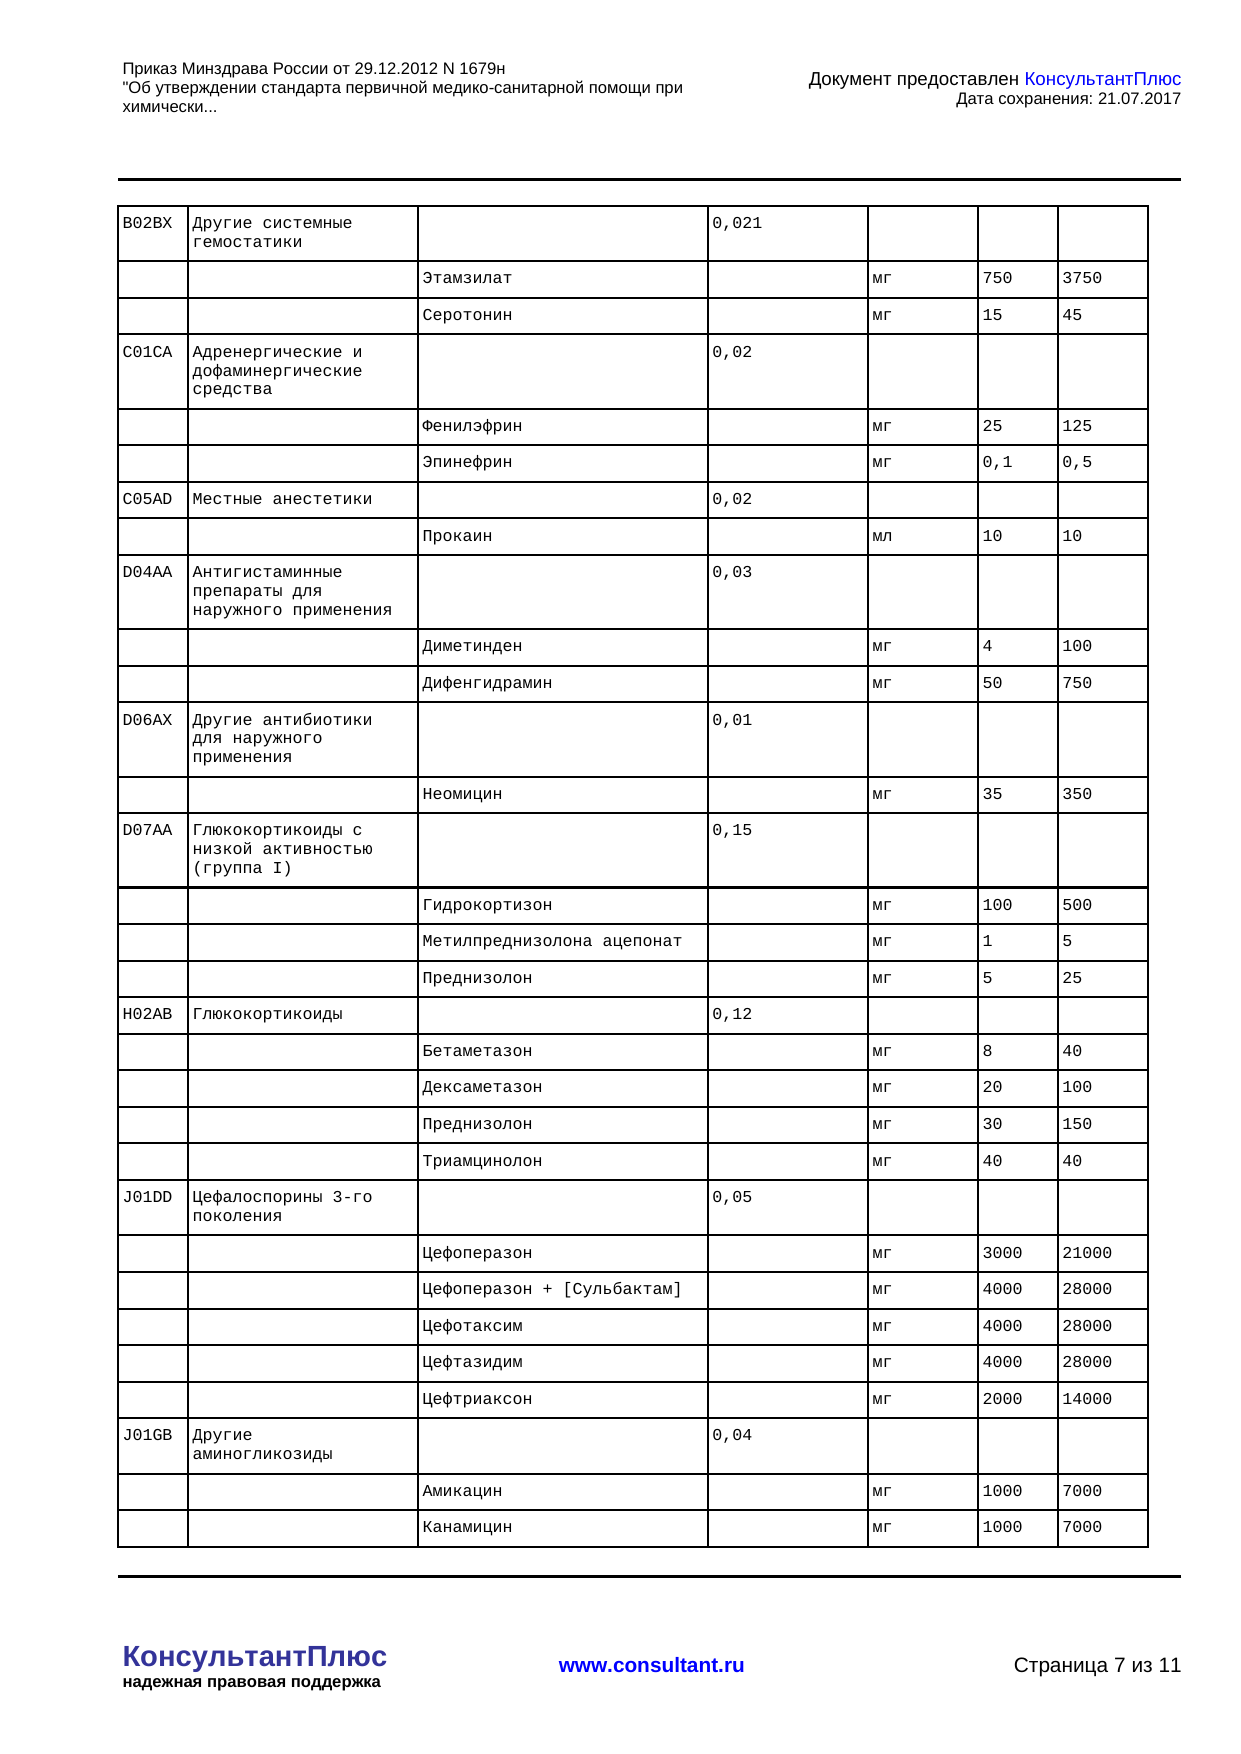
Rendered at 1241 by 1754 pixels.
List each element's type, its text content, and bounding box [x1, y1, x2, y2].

table_cell 25 [979, 410, 1057, 444]
table_cell Амикацин [419, 1475, 707, 1509]
table_cell [709, 889, 867, 923]
table_cell [709, 1475, 867, 1509]
table_cell [869, 814, 977, 886]
table_cell [119, 1310, 187, 1344]
table_cell 15 [979, 299, 1057, 333]
table_cell мг [869, 1310, 977, 1344]
table_cell [709, 667, 867, 701]
table_cell [119, 1511, 187, 1546]
table_cell [709, 1273, 867, 1307]
table_cell мг [869, 1071, 977, 1106]
table_cell [119, 630, 187, 665]
table_cell 35 [979, 778, 1057, 812]
table_cell [979, 335, 1057, 408]
table_cell [119, 1071, 187, 1106]
table_cell 350 [1059, 778, 1147, 812]
table_cell [119, 446, 187, 481]
table_cell [709, 410, 867, 444]
table_cell [979, 998, 1057, 1033]
table_cell Неомицин [419, 778, 707, 812]
table_cell мг [869, 925, 977, 959]
table_cell 0,02 [709, 335, 867, 408]
table_cell Другие системные гемостатики [189, 207, 417, 260]
table_cell [979, 1419, 1057, 1472]
table_cell [869, 556, 977, 628]
table_cell [189, 519, 417, 554]
table_cell 3750 [1059, 262, 1147, 297]
table_cell [189, 1310, 417, 1344]
table_cell [709, 1108, 867, 1142]
table_cell [1059, 335, 1147, 408]
table_cell 14000 [1059, 1383, 1147, 1417]
table_cell 50 [979, 667, 1057, 701]
table_cell 0,03 [709, 556, 867, 628]
table_cell Гидрокортизон [419, 889, 707, 923]
table_cell [119, 889, 187, 923]
table_cell 40 [1059, 1144, 1147, 1179]
table_cell мг [869, 262, 977, 297]
table_cell [979, 483, 1057, 517]
table_cell мг [869, 889, 977, 923]
table_cell 10 [979, 519, 1057, 554]
table_cell [709, 1035, 867, 1069]
table_cell 3000 [979, 1236, 1057, 1271]
table_cell [419, 335, 707, 408]
table_cell Бетаметазон [419, 1035, 707, 1069]
table_cell мг [869, 1511, 977, 1546]
table_cell 0,1 [979, 446, 1057, 481]
table_cell [419, 1419, 707, 1472]
table_cell [709, 1383, 867, 1417]
table_cell [189, 1273, 417, 1307]
table_cell мг [869, 1144, 977, 1179]
table_cell 40 [1059, 1035, 1147, 1069]
table_cell мг [869, 778, 977, 812]
table_cell [709, 1511, 867, 1546]
table_cell 0,01 [709, 703, 867, 776]
table_cell Цефтазидим [419, 1346, 707, 1381]
table_cell [1059, 483, 1147, 517]
table_cell Антигистаминные препараты для наружного применения [189, 556, 417, 628]
table_cell B02BX [119, 207, 187, 260]
table_cell [1059, 998, 1147, 1033]
table_cell Преднизолон [419, 962, 707, 996]
table_cell [419, 998, 707, 1033]
table_cell 150 [1059, 1108, 1147, 1142]
table_cell [189, 1144, 417, 1179]
table_cell [709, 778, 867, 812]
table_cell Цефтриаксон [419, 1383, 707, 1417]
table_cell [419, 207, 707, 260]
table_cell [119, 410, 187, 444]
table_cell Цефотаксим [419, 1310, 707, 1344]
table_cell [709, 1071, 867, 1106]
table_cell [869, 1181, 977, 1234]
table_cell [189, 925, 417, 959]
table_cell Фенилэфрин [419, 410, 707, 444]
table_cell [119, 778, 187, 812]
table_cell 5 [1059, 925, 1147, 959]
table_cell [189, 262, 417, 297]
table_cell [189, 962, 417, 996]
table_cell [869, 1419, 977, 1472]
table_cell Триамцинолон [419, 1144, 707, 1179]
table_cell мг [869, 1108, 977, 1142]
table_cell 2000 [979, 1383, 1057, 1417]
table_cell 750 [979, 262, 1057, 297]
table_cell Канамицин [419, 1511, 707, 1546]
table_cell 10 [1059, 519, 1147, 554]
table_cell Этамзилат [419, 262, 707, 297]
table_cell D07AA [119, 814, 187, 886]
table_cell [119, 925, 187, 959]
table_cell 45 [1059, 299, 1147, 333]
table_cell [979, 1181, 1057, 1234]
table_cell мг [869, 446, 977, 481]
table_cell Цефоперазон + [Сульбактам] [419, 1273, 707, 1307]
table_cell [979, 703, 1057, 776]
table_cell 4000 [979, 1346, 1057, 1381]
table_cell Цефоперазон [419, 1236, 707, 1271]
table_cell [419, 556, 707, 628]
table_cell [189, 1383, 417, 1417]
table_cell мг [869, 1346, 977, 1381]
table_cell Преднизолон [419, 1108, 707, 1142]
table_cell Дексаметазон [419, 1071, 707, 1106]
table_cell [709, 519, 867, 554]
table_cell 5 [979, 962, 1057, 996]
table_cell [1059, 207, 1147, 260]
table_cell мг [869, 1035, 977, 1069]
table_cell Другие аминогликозиды [189, 1419, 417, 1472]
table_cell [419, 814, 707, 886]
table_cell 750 [1059, 667, 1147, 701]
table_cell мг [869, 410, 977, 444]
table_cell 28000 [1059, 1346, 1147, 1381]
table_cell 4 [979, 630, 1057, 665]
table_cell [189, 1071, 417, 1106]
table_cell [419, 483, 707, 517]
table_cell [709, 262, 867, 297]
table_cell мг [869, 1475, 977, 1509]
table_cell 500 [1059, 889, 1147, 923]
table_cell [119, 1236, 187, 1271]
table_cell [189, 889, 417, 923]
table_cell мг [869, 630, 977, 665]
table_cell 0,12 [709, 998, 867, 1033]
table_cell Метилпреднизолона ацепонат [419, 925, 707, 959]
table_cell [1059, 814, 1147, 886]
table_cell 25 [1059, 962, 1147, 996]
table_cell [1059, 1419, 1147, 1472]
table_cell Местные анестетики [189, 483, 417, 517]
table_cell [709, 1310, 867, 1344]
table_cell 4000 [979, 1310, 1057, 1344]
table_cell [419, 1181, 707, 1234]
table_cell [119, 519, 187, 554]
table_cell мл [869, 519, 977, 554]
table_cell [119, 962, 187, 996]
table_cell [119, 1273, 187, 1307]
table_cell [709, 962, 867, 996]
table_cell 7000 [1059, 1511, 1147, 1546]
table_cell мг [869, 962, 977, 996]
table_cell [189, 1108, 417, 1142]
table_cell 0,15 [709, 814, 867, 886]
table_cell [189, 1511, 417, 1546]
table_cell 0,5 [1059, 446, 1147, 481]
table_cell [119, 1108, 187, 1142]
table_cell Глюкокортикоиды с низкой активностью (группа I) [189, 814, 417, 886]
table_cell [1059, 703, 1147, 776]
table_cell 7000 [1059, 1475, 1147, 1509]
table_cell мг [869, 1236, 977, 1271]
table_cell [189, 1236, 417, 1271]
table_cell [189, 667, 417, 701]
table_cell [709, 299, 867, 333]
table_cell 1000 [979, 1511, 1057, 1546]
table_cell [119, 262, 187, 297]
table_cell [1059, 556, 1147, 628]
table_cell Другие антибиотики для наружного применения [189, 703, 417, 776]
table_cell [979, 814, 1057, 886]
table_cell [189, 1475, 417, 1509]
table_cell [119, 1475, 187, 1509]
table_cell [869, 483, 977, 517]
table_cell [709, 1236, 867, 1271]
table_cell H02AB [119, 998, 187, 1033]
table_cell D06AX [119, 703, 187, 776]
table_cell [1059, 1181, 1147, 1234]
table_cell Адренергические и дофаминергические средства [189, 335, 417, 408]
table_cell [119, 1035, 187, 1069]
table_cell мг [869, 667, 977, 701]
table_cell [709, 925, 867, 959]
table_cell [189, 446, 417, 481]
table_cell 8 [979, 1035, 1057, 1069]
table_cell Диметинден [419, 630, 707, 665]
table_cell [869, 703, 977, 776]
table_cell 0,02 [709, 483, 867, 517]
table_cell 0,04 [709, 1419, 867, 1472]
table_cell [869, 335, 977, 408]
table_cell J01GB [119, 1419, 187, 1472]
table_cell мг [869, 1383, 977, 1417]
table_cell C01CA [119, 335, 187, 408]
table_cell 40 [979, 1144, 1057, 1179]
table_cell Глюкокортикоиды [189, 998, 417, 1033]
table_cell 100 [1059, 630, 1147, 665]
table_cell 0,05 [709, 1181, 867, 1234]
table_cell C05AD [119, 483, 187, 517]
table_cell Цефалоспорины 3-го поколения [189, 1181, 417, 1234]
table_cell 4000 [979, 1273, 1057, 1307]
table_cell [869, 998, 977, 1033]
table_cell 20 [979, 1071, 1057, 1106]
table_cell 1000 [979, 1475, 1057, 1509]
table_cell [189, 1346, 417, 1381]
table_cell Дифенгидрамин [419, 667, 707, 701]
table_cell [189, 410, 417, 444]
table_cell 28000 [1059, 1273, 1147, 1307]
table_cell J01DD [119, 1181, 187, 1234]
table_cell Серотонин [419, 299, 707, 333]
table_cell [189, 1035, 417, 1069]
table_cell [119, 667, 187, 701]
table_cell [189, 630, 417, 665]
table_cell [419, 703, 707, 776]
table_cell [709, 1346, 867, 1381]
table_cell [119, 299, 187, 333]
table_cell [709, 1144, 867, 1179]
table_cell [709, 630, 867, 665]
table_cell 0,021 [709, 207, 867, 260]
table_cell мг [869, 1273, 977, 1307]
table_cell Прокаин [419, 519, 707, 554]
table_cell 125 [1059, 410, 1147, 444]
table_cell [189, 299, 417, 333]
table_cell [189, 778, 417, 812]
table_cell [979, 207, 1057, 260]
table_cell [709, 446, 867, 481]
table_cell D04AA [119, 556, 187, 628]
table_cell мг [869, 299, 977, 333]
table_cell 21000 [1059, 1236, 1147, 1271]
table_cell 30 [979, 1108, 1057, 1142]
table_cell [979, 556, 1057, 628]
table_cell 28000 [1059, 1310, 1147, 1344]
table_cell [119, 1383, 187, 1417]
table_cell [869, 207, 977, 260]
table_cell [119, 1144, 187, 1179]
table_cell 100 [1059, 1071, 1147, 1106]
table_cell Эпинефрин [419, 446, 707, 481]
table_cell [119, 1346, 187, 1381]
table_cell 100 [979, 889, 1057, 923]
table_cell 1 [979, 925, 1057, 959]
